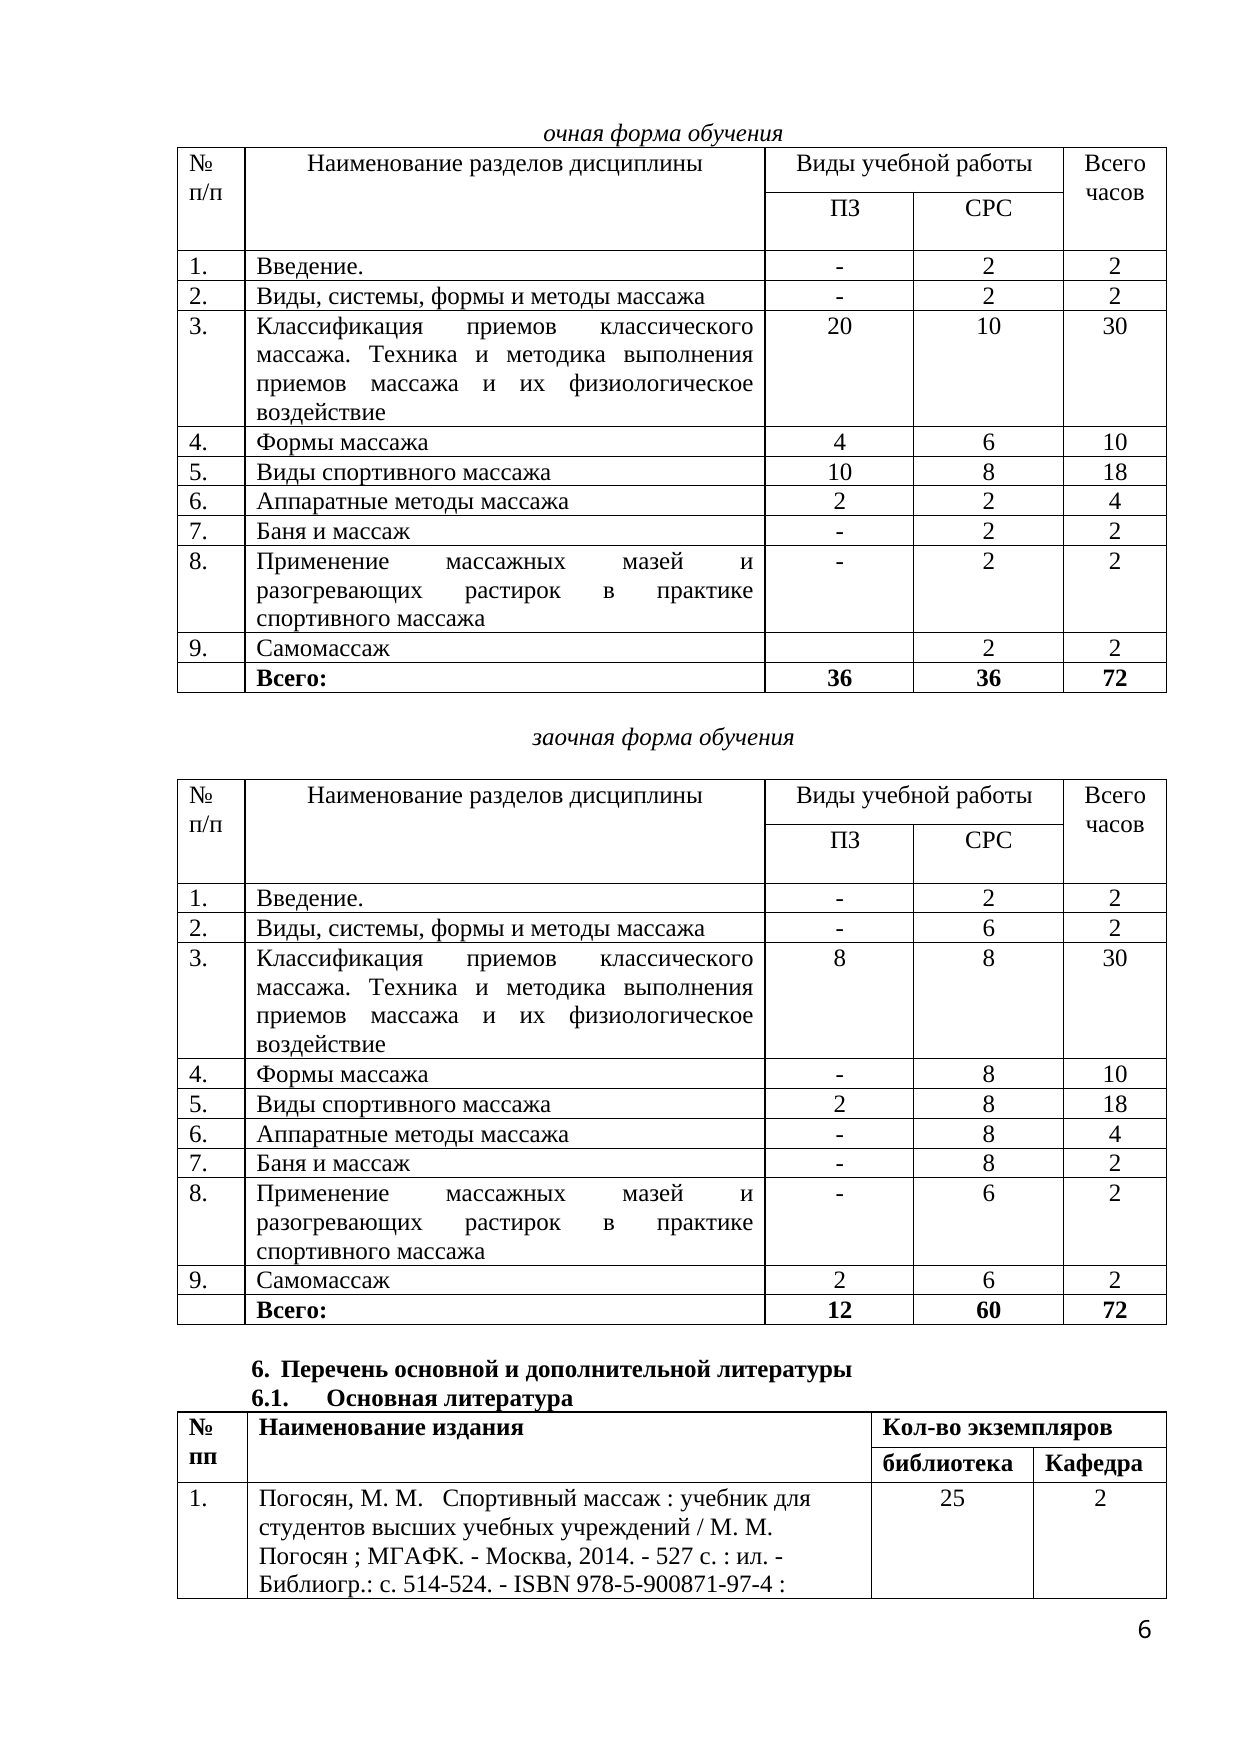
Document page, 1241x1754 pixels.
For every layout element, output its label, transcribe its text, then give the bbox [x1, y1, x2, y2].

table_header № пп [178, 1413, 247, 1482]
table_cell Применение массажных мазей и разогревающих растирок в практике спортивного массажа [246, 1178, 764, 1264]
table_cell 72 [1064, 1295, 1166, 1324]
table_cell Самомассаж [246, 1266, 764, 1294]
table_cell 2 [1064, 281, 1166, 310]
table_cell 12 [766, 1295, 913, 1324]
table_cell СРС [914, 825, 1063, 882]
table_cell 1. [178, 1483, 247, 1598]
table_cell 4. [178, 1059, 244, 1088]
table_cell Аппаратные методы массажа [246, 1119, 764, 1147]
table_cell 5. [178, 457, 244, 485]
list Основная литература [251, 1383, 1152, 1411]
table_cell - [766, 1119, 913, 1147]
table_cell 10 [1064, 427, 1166, 456]
table_cell - [766, 546, 913, 632]
table_cell 72 [1064, 663, 1166, 692]
table_cell 20 [766, 311, 913, 426]
table_cell 36 [766, 663, 913, 692]
table_cell 2 [1064, 633, 1166, 662]
text заочная форма обучения [177, 722, 1152, 750]
table_cell 18 [1064, 457, 1166, 485]
table_cell [178, 1295, 244, 1324]
table_cell 7. [178, 516, 244, 545]
text очная форма обучения [177, 118, 1152, 147]
table_cell - [766, 1178, 913, 1264]
table_cell 25 [872, 1483, 1033, 1598]
table_cell - [766, 516, 913, 545]
table_cell - [766, 251, 913, 280]
table_cell 2 [914, 884, 1063, 912]
table_header № п/п [178, 780, 244, 882]
table_cell Формы массажа [246, 1059, 764, 1088]
table_cell 36 [914, 663, 1063, 692]
table_cell 2 [1064, 546, 1166, 632]
table_cell 2 [914, 516, 1063, 545]
table_cell 3. [178, 311, 244, 426]
table_cell 3. [178, 943, 244, 1058]
table_cell 9. [178, 633, 244, 662]
table_cell Виды, системы, формы и методы массажа [246, 913, 764, 942]
table_header Наименование разделов дисциплины [246, 780, 764, 882]
table_cell Формы массажа [246, 427, 764, 456]
table_cell 6 [914, 1266, 1063, 1294]
table_cell 8 [914, 1089, 1063, 1118]
table_cell 2 [1064, 516, 1166, 545]
table_cell - [766, 1149, 913, 1177]
table_cell ПЗ [766, 825, 913, 882]
table_cell 6. [178, 1119, 244, 1147]
table_cell 2 [914, 546, 1063, 632]
table_cell 8 [914, 1119, 1063, 1147]
table_cell 6 [914, 1178, 1063, 1264]
table_header Наименование разделов дисциплины [246, 148, 764, 250]
table_header Виды учебной работы [766, 780, 1063, 824]
table_cell 2 [1064, 913, 1166, 942]
table_cell 8. [178, 1178, 244, 1264]
table_cell 18 [1064, 1089, 1166, 1118]
table_cell 2 [914, 281, 1063, 310]
table_cell 5. [178, 1089, 244, 1118]
table_cell 2 [766, 1266, 913, 1294]
table_cell 1. [178, 251, 244, 280]
table_cell Самомассаж [246, 633, 764, 662]
table_cell 2 [1064, 251, 1166, 280]
table_cell 30 [1064, 311, 1166, 426]
table_cell 7. [178, 1149, 244, 1177]
table_cell Классификация приемов классического массажа. Техника и методика выполнения приемов массажа и их физиологическое воздействие [246, 943, 764, 1058]
table_header Виды учебной работы [766, 148, 1063, 192]
table_cell 6 [914, 427, 1063, 456]
table_cell Всего: [246, 1295, 764, 1324]
table_cell 8 [766, 943, 913, 1058]
table_cell 2 [914, 251, 1063, 280]
table_cell ПЗ [766, 193, 913, 250]
table_cell 2. [178, 913, 244, 942]
table_cell Всего: [246, 663, 764, 692]
table_cell Введение. [246, 884, 764, 912]
table_header Всего часов [1064, 780, 1166, 882]
table_cell - [766, 281, 913, 310]
table_cell Классификация приемов классического массажа. Техника и методика выполнения приемов массажа и их физиологическое воздействие [246, 311, 764, 426]
table_cell Баня и массаж [246, 1149, 764, 1177]
table_cell 2 [766, 486, 913, 515]
table_cell 8 [914, 1149, 1063, 1177]
table_cell 2 [914, 486, 1063, 515]
table_cell 8 [914, 1059, 1063, 1088]
table_cell 6 [914, 913, 1063, 942]
table_header № п/п [178, 148, 244, 250]
table_cell Кафедра [1034, 1448, 1166, 1482]
table_header Всего часов [1064, 148, 1166, 250]
table_cell 10 [914, 311, 1063, 426]
table_cell Аппаратные методы массажа [246, 486, 764, 515]
table_cell 2 [914, 633, 1063, 662]
table_cell библиотека [872, 1448, 1033, 1482]
table_cell Виды, системы, формы и методы массажа [246, 281, 764, 310]
table_cell 4 [1064, 486, 1166, 515]
table_cell Баня и массаж [246, 516, 764, 545]
table_cell 1. [178, 884, 244, 912]
table_cell 4 [766, 427, 913, 456]
table_cell СРС [914, 193, 1063, 250]
table_cell 2 [1064, 1266, 1166, 1294]
table_cell [766, 633, 913, 662]
table_cell Введение. [246, 251, 764, 280]
table_cell 10 [1064, 1059, 1166, 1088]
table_header Наименование издания [248, 1413, 871, 1482]
table_cell - [766, 1059, 913, 1088]
table_cell 2. [178, 281, 244, 310]
table_cell 2 [1064, 1149, 1166, 1177]
table_cell - [766, 884, 913, 912]
table_cell [178, 663, 244, 692]
table_cell 10 [766, 457, 913, 485]
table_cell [248, 1483, 871, 1598]
table_cell 9. [178, 1266, 244, 1294]
table_cell 8 [914, 457, 1063, 485]
table_header Кол-во экземпляров [872, 1413, 1166, 1447]
table_cell 60 [914, 1295, 1063, 1324]
table_cell 8. [178, 546, 244, 632]
table_cell 2 [1064, 1178, 1166, 1264]
table_cell 8 [914, 943, 1063, 1058]
table_cell 4 [1064, 1119, 1166, 1147]
table_cell 6. [178, 486, 244, 515]
table_cell 2 [1034, 1483, 1166, 1598]
table_cell 30 [1064, 943, 1166, 1058]
table_cell 4. [178, 427, 244, 456]
list Перечень основной и дополнительной литературы [251, 1354, 1152, 1383]
table_cell 2 [766, 1089, 913, 1118]
table_cell Виды спортивного массажа [246, 457, 764, 485]
table_cell Применение массажных мазей и разогревающих растирок в практике спортивного массажа [246, 546, 764, 632]
table_cell - [766, 913, 913, 942]
table_cell Виды спортивного массажа [246, 1089, 764, 1118]
table_cell 2 [1064, 884, 1166, 912]
